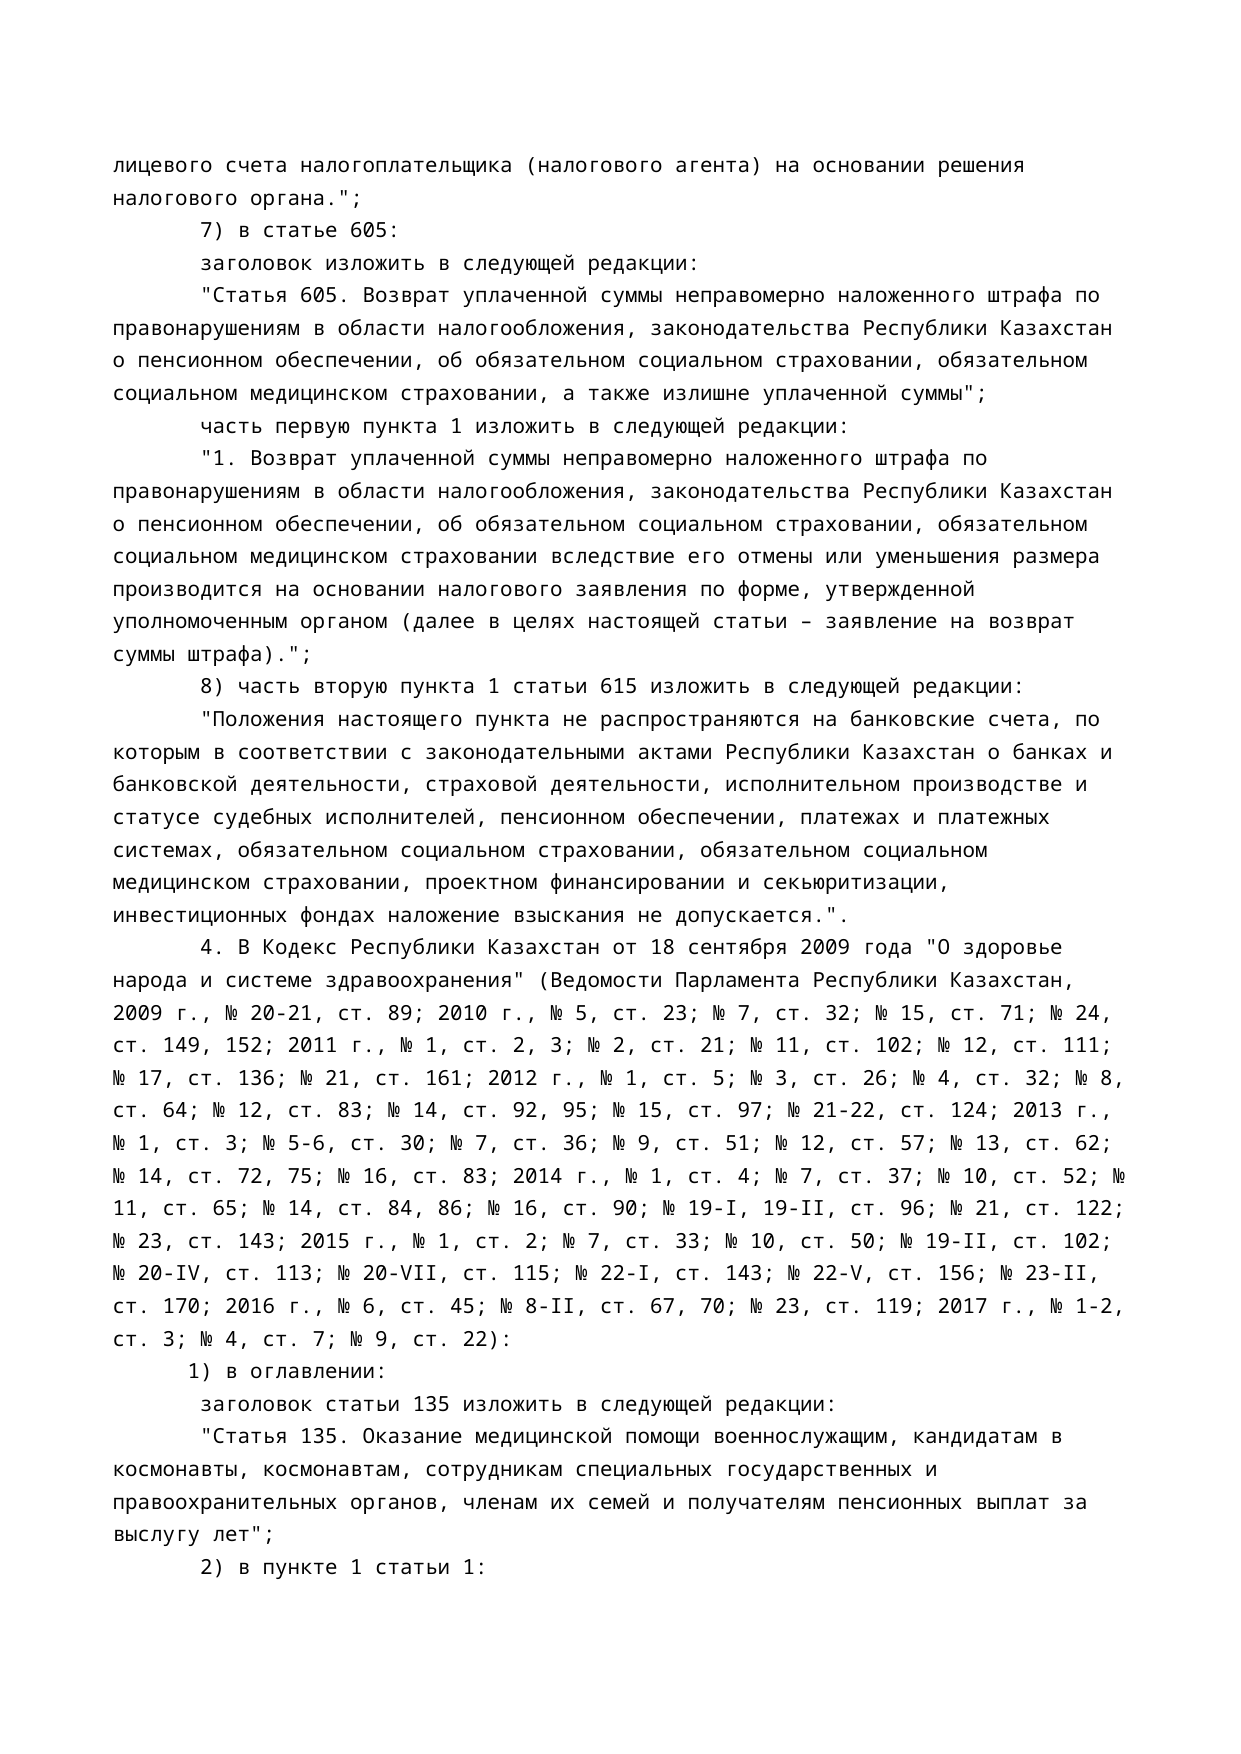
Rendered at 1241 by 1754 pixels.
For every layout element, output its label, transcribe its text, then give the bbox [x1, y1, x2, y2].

text 2) в пункте 1 статьи 1: [112, 1552, 1128, 1580]
text "Статья 605. Возврат уплаченной суммы неправомерно наложенного штрафа по правонарушениям в области налогообложения, законодательства Республики Казахстан о пенсионном обеспечении, об обязательном социальном страховании, обязательном социальном медицинском страховании, а также излишне уплаченной суммы"; [112, 280, 1128, 407]
text 7) в статье 605: [112, 215, 1128, 244]
text 8) часть вторую пункта 1 статьи 615 изложить в следующей редакции: [112, 672, 1128, 700]
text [112, 150, 1128, 211]
text заголовок изложить в следующей редакции: [112, 248, 1128, 276]
text "Статья 135. Оказание медицинской помощи военнослужащим, кандидатам в космонавты, космонавтам, сотрудникам специальных государственных и правоохранительных органов, членам их семей и получателям пенсионных выплат за выслугу лет"; [112, 1422, 1128, 1548]
text 1) в оглавлении: [112, 1356, 1128, 1385]
text заголовок статьи 135 изложить в следующей редакции: [112, 1389, 1128, 1417]
text "Положения настоящего пункта не распространяются на банковские счета, по которым в соответствии с законодательными актами Республики Казахстан о банках и банковской деятельности, страховой деятельности, исполнительном производстве и статусе судебных исполнителей, пенсионном обеспечении, платежах и платежных системах, обязательном социальном страховании, обязательном социальном медицинском страховании, проектном финансировании и секьюритизации, инвестиционных фондах наложение взыскания не допускается.". [112, 704, 1128, 928]
text 4. В Кодекс Республики Казахстан от 18 сентября 2009 года "О здоровье народа и системе здравоохранения" (Ведомости Парламента Республики Казахстан, 2009 г., № 20-21, ст. 89; 2010 г., № 5, ст. 23; № 7, ст. 32; № 15, ст. 71; № 24, ст. 149, 152; 2011 г., № 1, ст. 2, 3; № 2, ст. 21; № 11, ст. 102; № 12, ст. 111; № 17, ст. 136; № 21, ст. 161; 2012 г., № 1, ст. 5; № 3, ст. 26; № 4, ст. 32; № 8, ст. 64; № 12, ст. 83; № 14, ст. 92, 95; № 15, ст. 97; № 21-22, ст. 124; 2013 г., № 1, ст. 3; № 5-6, ст. 30; № 7, ст. 36; № 9, ст. 51; № 12, ст. 57; № 13, ст. 62; № 14, ст. 72, 75; № 16, ст. 83; 2014 г., № 1, ст. 4; № 7, ст. 37; № 10, ст. 52; № 11, ст. 65; № 14, ст. 84, 86; № 16, ст. 90; № 19-I, 19-II, ст. 96; № 21, ст. 122; № 23, ст. 143; 2015 г., № 1, ст. 2; № 7, ст. 33; № 10, ст. 50; № 19-II, ст. 102; № 20-IV, ст. 113; № 20-VII, ст. 115; № 22-I, ст. 143; № 22-V, ст. 156; № 23-II, ст. 170; 2016 г., № 6, cт. 45; № 8-II, cт. 67, 70; № 23, ст. 119; 2017 г., № 1-2, ст. 3; № 4, ст. 7; № 9, ст. 22): [112, 932, 1128, 1352]
text "1. Возврат уплаченной суммы неправомерно наложенного штрафа по правонарушениям в области налогообложения, законодательства Республики Казахстан о пенсионном обеспечении, об обязательном социальном страховании, обязательном социальном медицинском страховании вследствие его отмены или уменьшения размера производится на основании налогового заявления по форме, утвержденной уполномоченным органом (далее в целях настоящей статьи – заявление на возврат суммы штрафа)."; [112, 443, 1128, 667]
text часть первую пункта 1 изложить в следующей редакции: [112, 411, 1128, 439]
